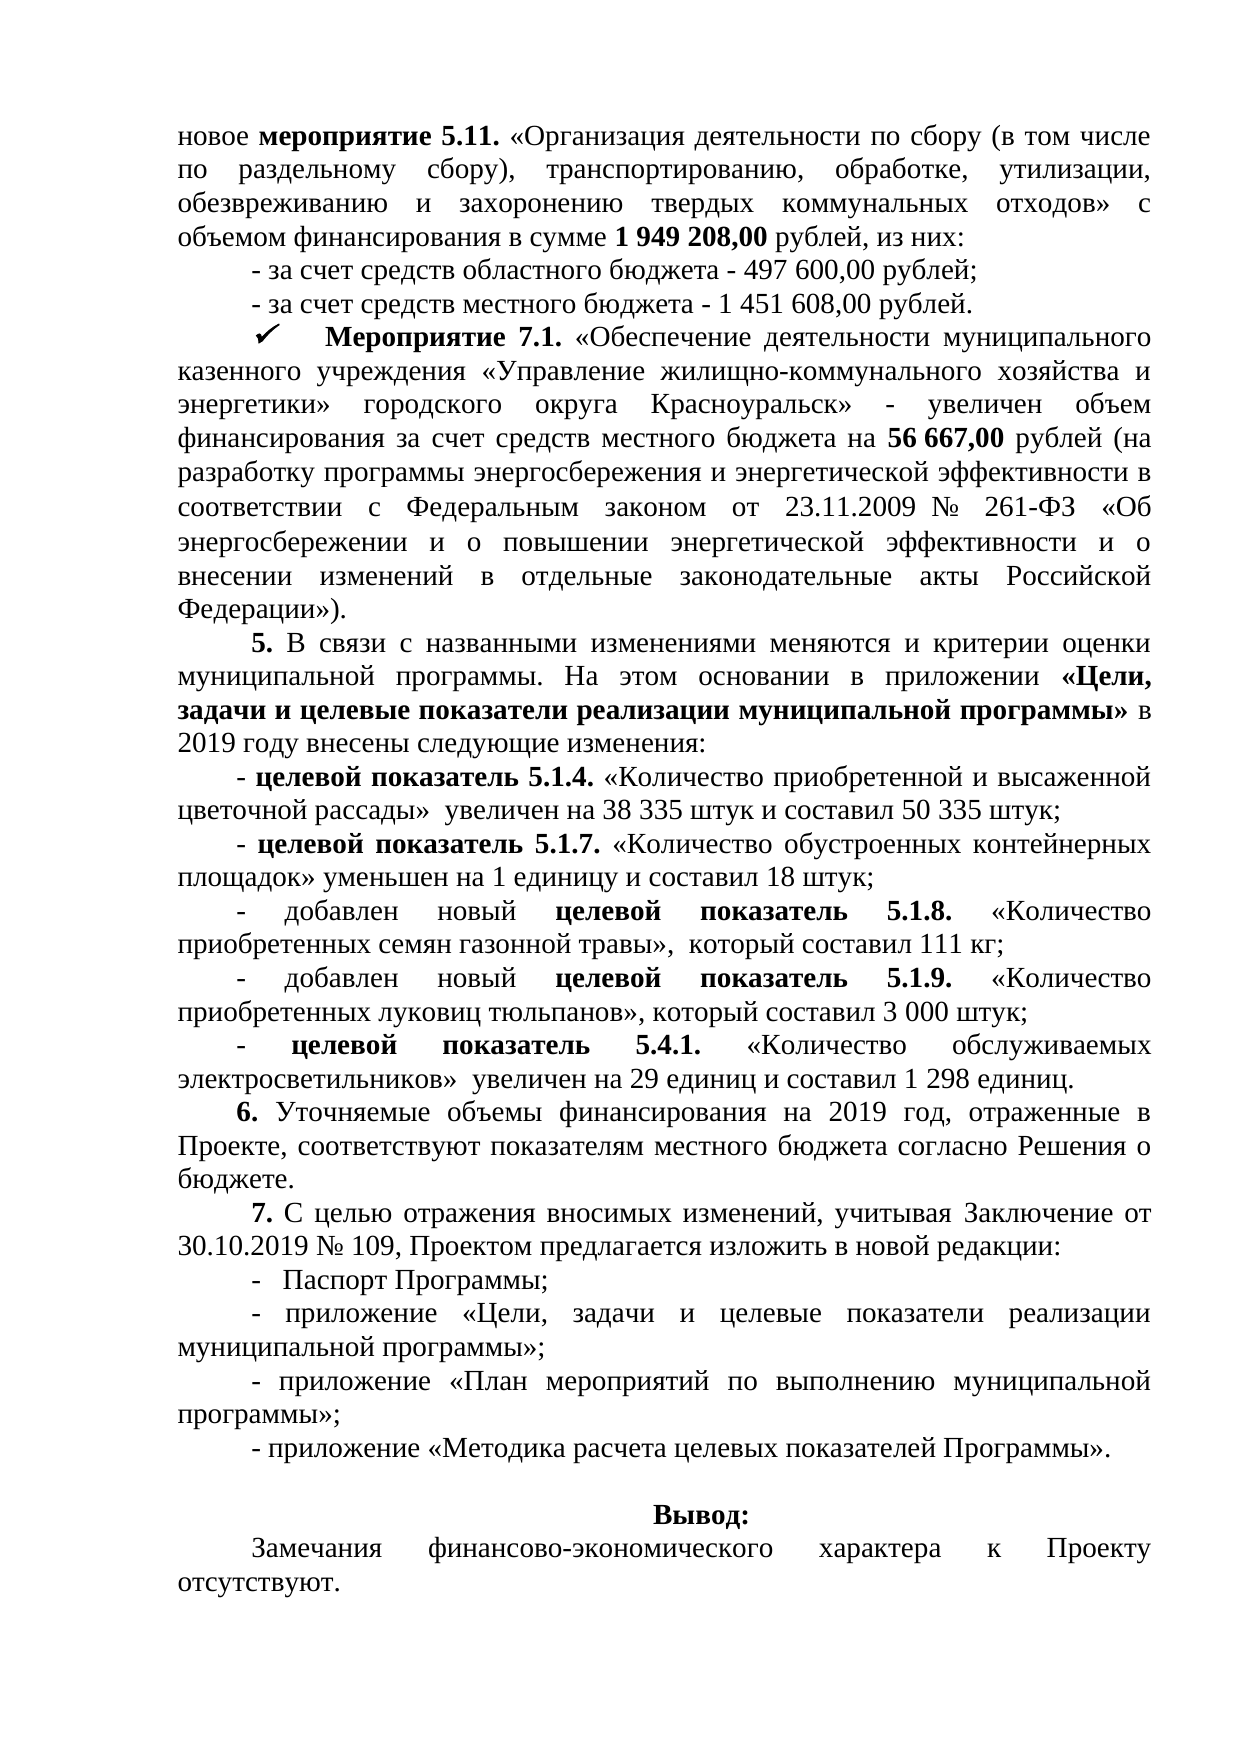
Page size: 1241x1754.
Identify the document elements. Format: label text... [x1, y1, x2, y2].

text - целевой показатель 5.1.4. «Количество приобретенной и высаженной цветочной рассады» увеличен на 38 335 штук и составил 50 335 штук; [177, 759, 1152, 826]
text - приложение «План мероприятий по выполнению муниципальной программы»; [177, 1363, 1152, 1430]
list - за счет средств местного бюджета - 1 451 608,00 рублей. [251, 286, 1152, 319]
text Вывод: [177, 1497, 1152, 1530]
text - добавлен новый целевой показатель 5.1.8. «Количество приобретенных семян газонной травы», который составил 111 кг; [177, 893, 1152, 960]
text 5. В связи с названными изменениями меняются и критерии оценки муниципальной программы. На этом основании в приложении «Цели, задачи и целевые показатели реализации муниципальной программы» в 2019 году внесены следующие изменения: [177, 625, 1152, 759]
text - приложение «Методика расчета целевых показателей Программы». [177, 1430, 1152, 1463]
list - за счет средств областного бюджета - 497 600,00 рублей; [251, 252, 1152, 286]
text 7. С целью отражения вносимых изменений, учитывая Заключение от 30.10.2019 № 109, Проектом предлагается изложить в новой редакции: [177, 1195, 1152, 1262]
text - целевой показатель 5.1.7. «Количество обустроенных контейнерных площадок» уменьшен на 1 единицу и составил 18 штук; [177, 826, 1152, 893]
text - Паспорт Программы; [177, 1262, 1152, 1296]
text - целевой показатель 5.4.1. «Количество обслуживаемых электросветильников» увеличен на 29 единиц и составил 1 298 единиц. [177, 1027, 1152, 1094]
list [177, 118, 1152, 252]
list Мероприятие 7.1. «Обеспечение деятельности муниципального казенного учреждения «Управление жилищно-коммунального хозяйства и энергетики» городского округа Красноуральск» - увеличен объем финансирования за счет средств местного бюджета на 56 667,00 рублей (на разработку программы энергосбережения и энергетической эффективности в соответствии с Федеральным законом от 23.11.2009 № 261-ФЗ «Об энергосбережении и о повышении энергетической эффективности и о внесении изменений в отдельные законодательные акты Российской Федерации»). [177, 319, 1152, 625]
text - добавлен новый целевой показатель 5.1.9. «Количество приобретенных луковиц тюльпанов», который составил 3 000 штук; [177, 960, 1152, 1027]
text - приложение «Цели, задачи и целевые показатели реализации муниципальной программы»; [177, 1296, 1152, 1363]
text Замечания финансово-экономического характера к Проекту отсутствуют. [177, 1530, 1152, 1597]
text 6. Уточняемые объемы финансирования на 2019 год, отраженные в Проекте, соответствуют показателям местного бюджета согласно Решения о бюджете. [177, 1094, 1152, 1195]
